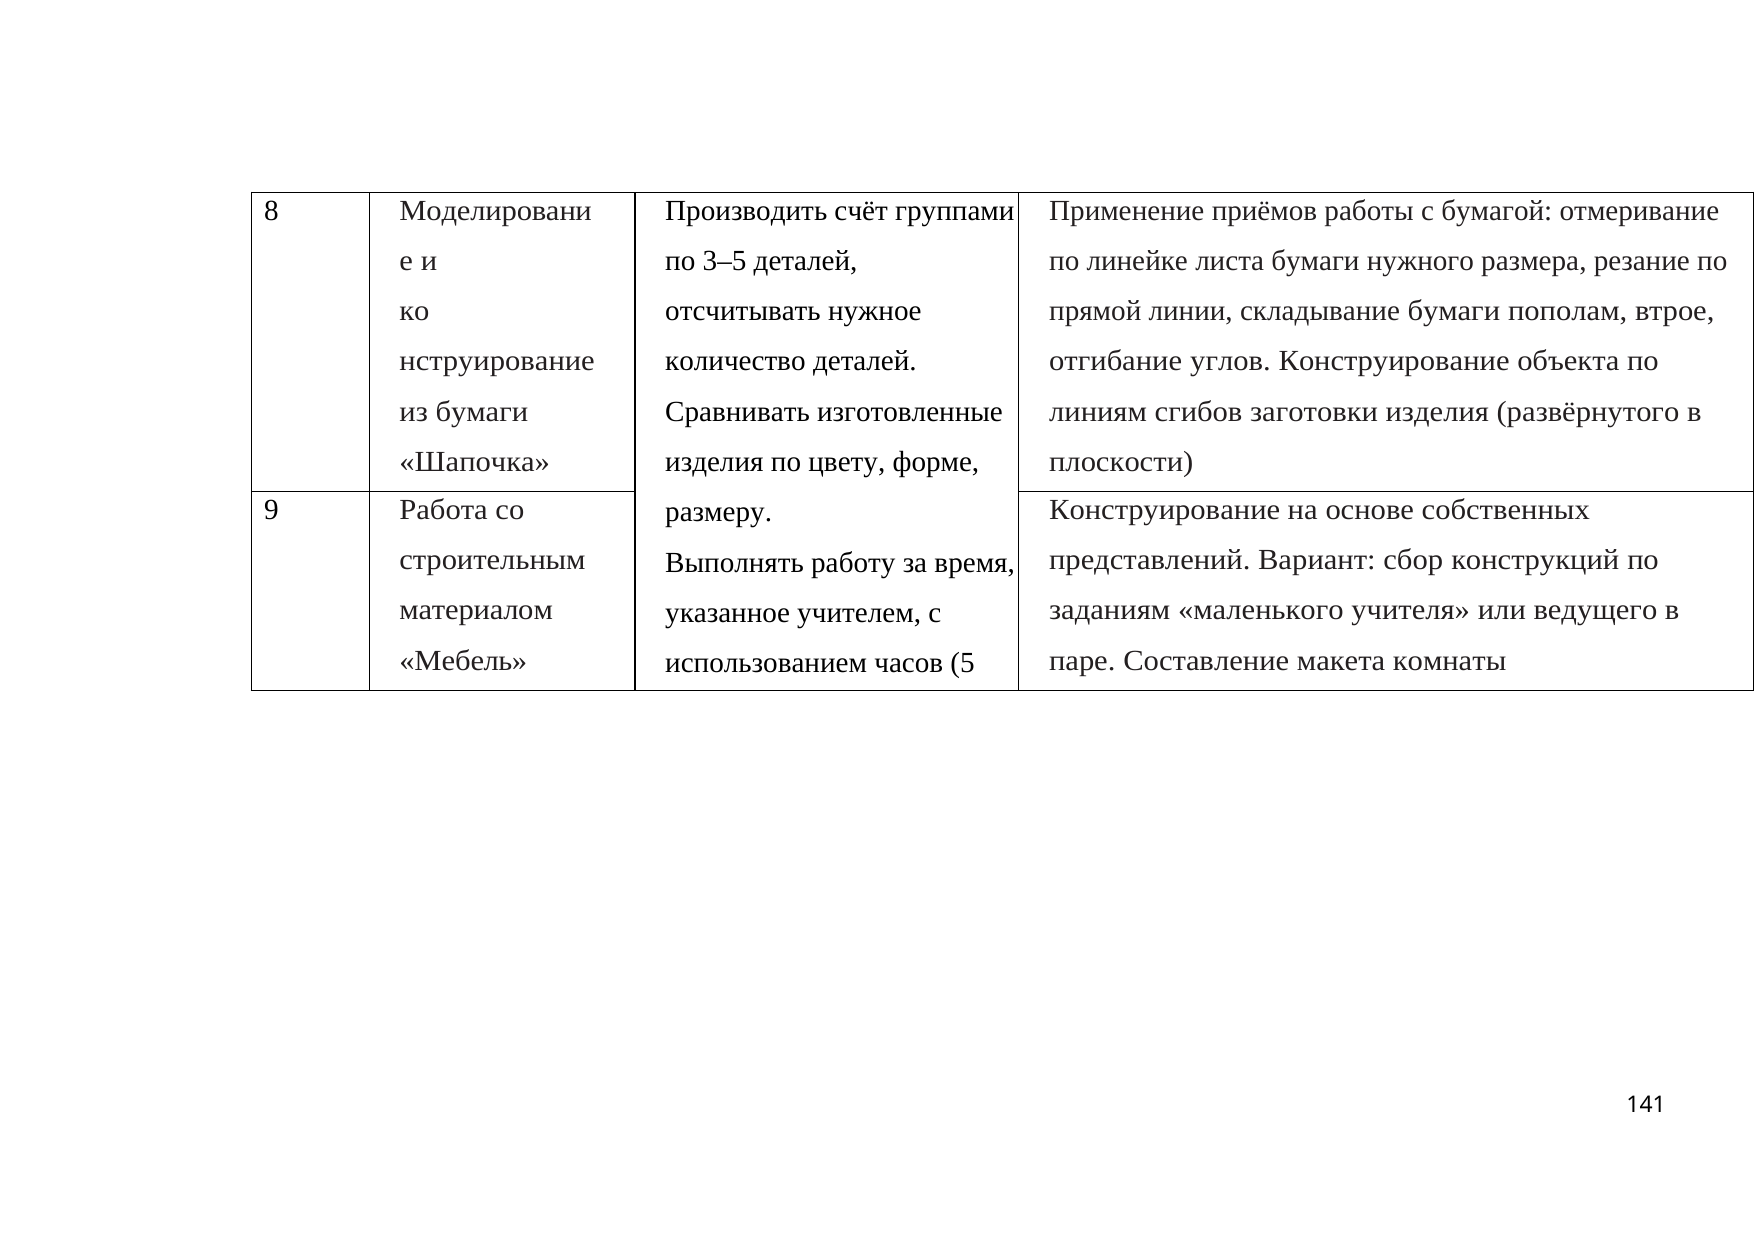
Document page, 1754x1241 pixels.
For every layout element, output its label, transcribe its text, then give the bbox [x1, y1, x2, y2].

table_cell Конструирование на основе собственных представлений. Вариант: сбор конструкций по заданиям «маленького учителя» или ведущего в паре. Составление макета комнаты [1019, 492, 1753, 689]
table_cell 9 [252, 492, 369, 689]
table_cell 8 [252, 193, 369, 491]
table_cell Применение приёмов работы с бумагой: отмеривание по линейке листа бумаги нужного размера, резание по прямой линии, складывание бумаги пополам, втрое, отгибание углов. Конструирование объекта по линиям сгибов заготовки изделия (развёрнутого в плоскости) [1019, 193, 1753, 491]
table_cell Работа со строительным материалом «Мебель» [370, 492, 634, 689]
table_cell Моделирование и конструирование из бумаги «Шапочка» [370, 193, 634, 491]
